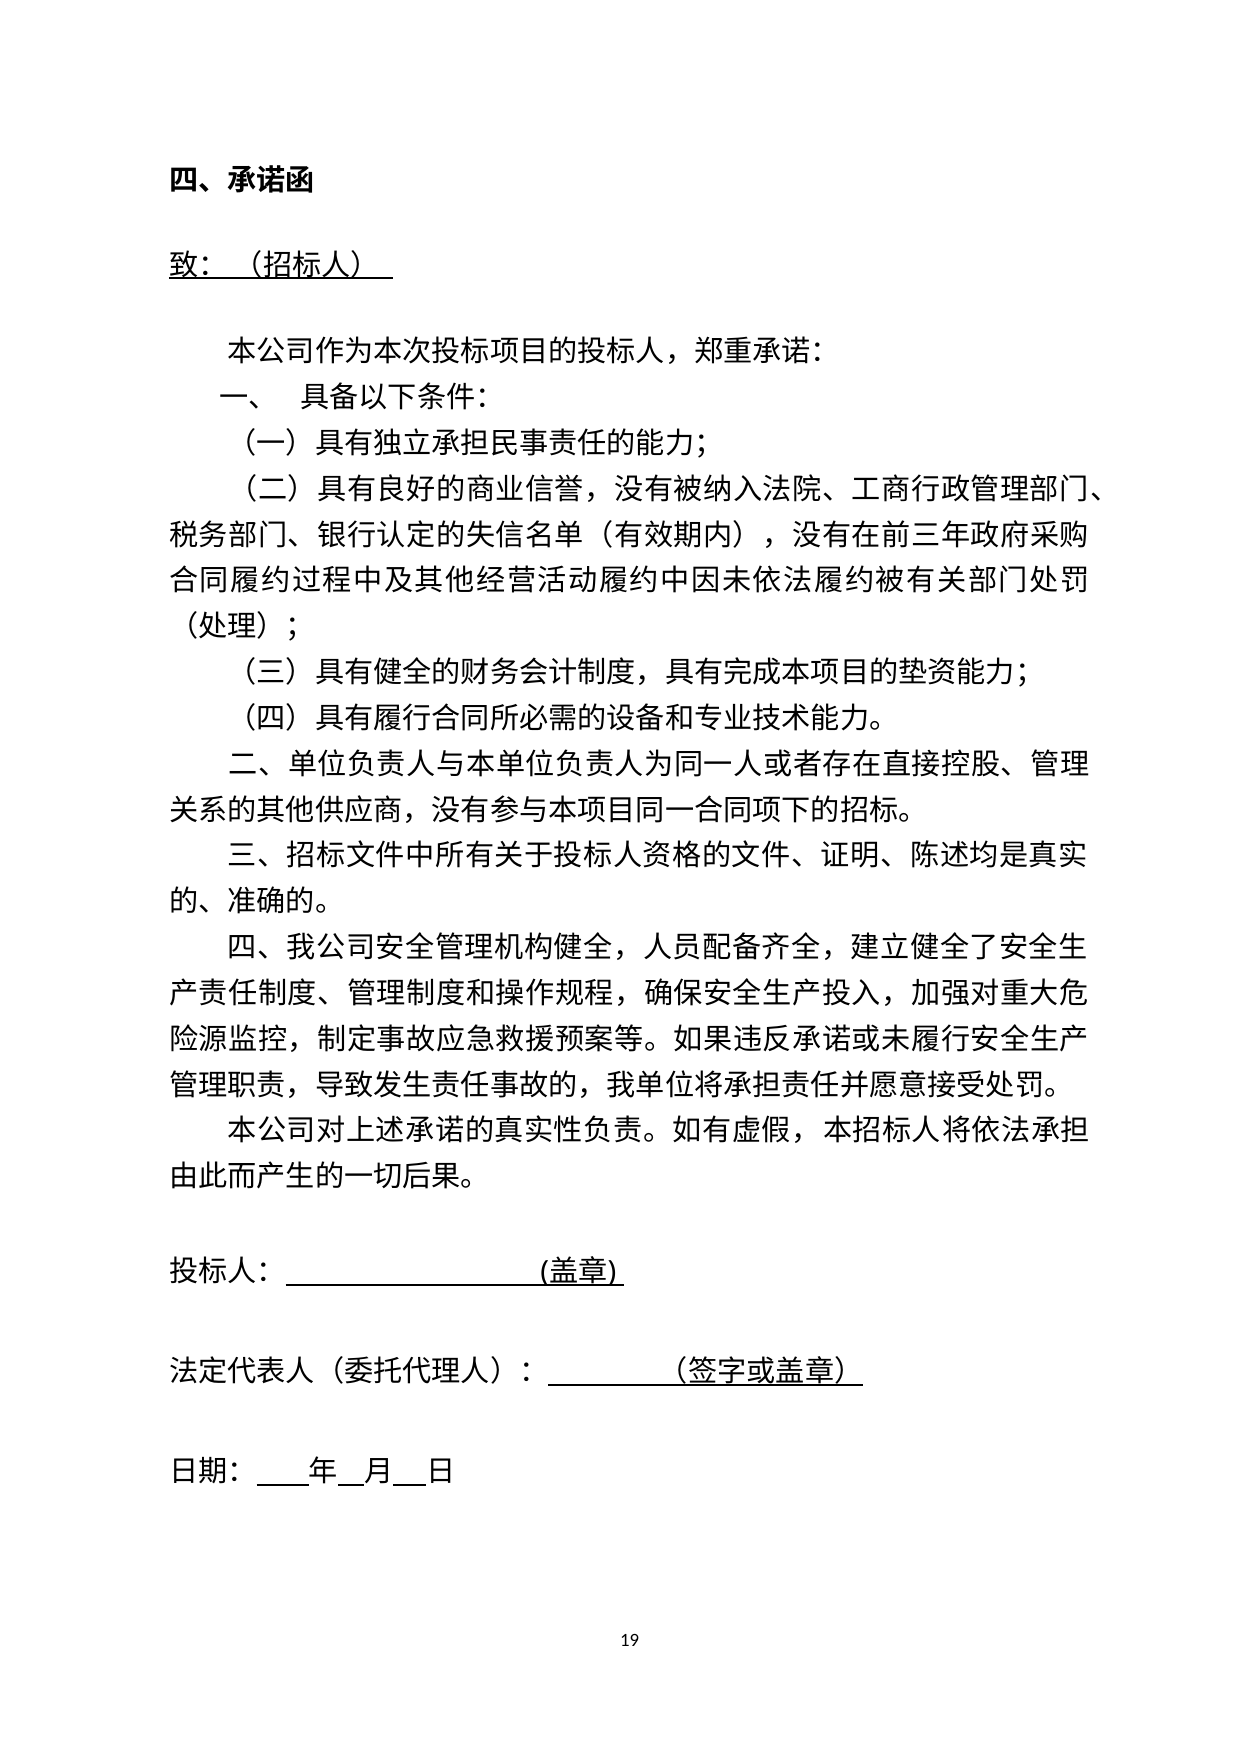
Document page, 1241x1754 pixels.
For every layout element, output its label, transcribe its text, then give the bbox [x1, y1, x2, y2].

text 本公司作为本次投标项目的投标人，郑重承诺： [169, 325, 1090, 371]
text （三）具有健全的财务会计制度，具有完成本项目的垫资能力； （四）具有履行合同所必需的设备和专业技术能力。 二、单位负责人与本单位负责人为同一人或者存在直接控股、管理关系的其他供应商，没有参与本项目同一合同项下的招标。 [169, 646, 1090, 829]
text （一）具有独立承担民事责任的能力； （二）具有良好的商业信誉，没有被纳入法院、工商行政管理部门、税务部门、银行认定的失信名单（有效期内），没有在前三年政府采购合同履约过程中及其他经营活动履约中因未依法履约被有关部门处罚（处理）； [169, 417, 1090, 646]
text 四、我公司安全管理机构健全，人员配备齐全，建立健全了安全生产责任制度、管理制度和操作规程，确保安全生产投入，加强对重大危险源监控，制定事故应急救援预案等。如果违反承诺或未履行安全生产管理职责，导致发生责任事故的，我单位将承担责任并愿意接受处罚。 [169, 921, 1090, 1104]
text 投标人： (盖章) [169, 1242, 1090, 1292]
text 日期： 年 月 日 [169, 1442, 1090, 1492]
text 法定代表人（委托代理人）： （签字或盖章） [169, 1342, 1090, 1392]
text 本公司对上述承诺的真实性负责。如有虚假，本招标人将依法承担由此而产生的一切后果。 [169, 1104, 1090, 1196]
list 具备以下条件： [219, 371, 1090, 417]
text 三、招标文件中所有关于投标人资格的文件、证明、陈述均是真实的、准确的。 [169, 829, 1090, 921]
text 致： （招标人） [169, 242, 1090, 283]
text 四、承诺函 [169, 150, 1090, 200]
